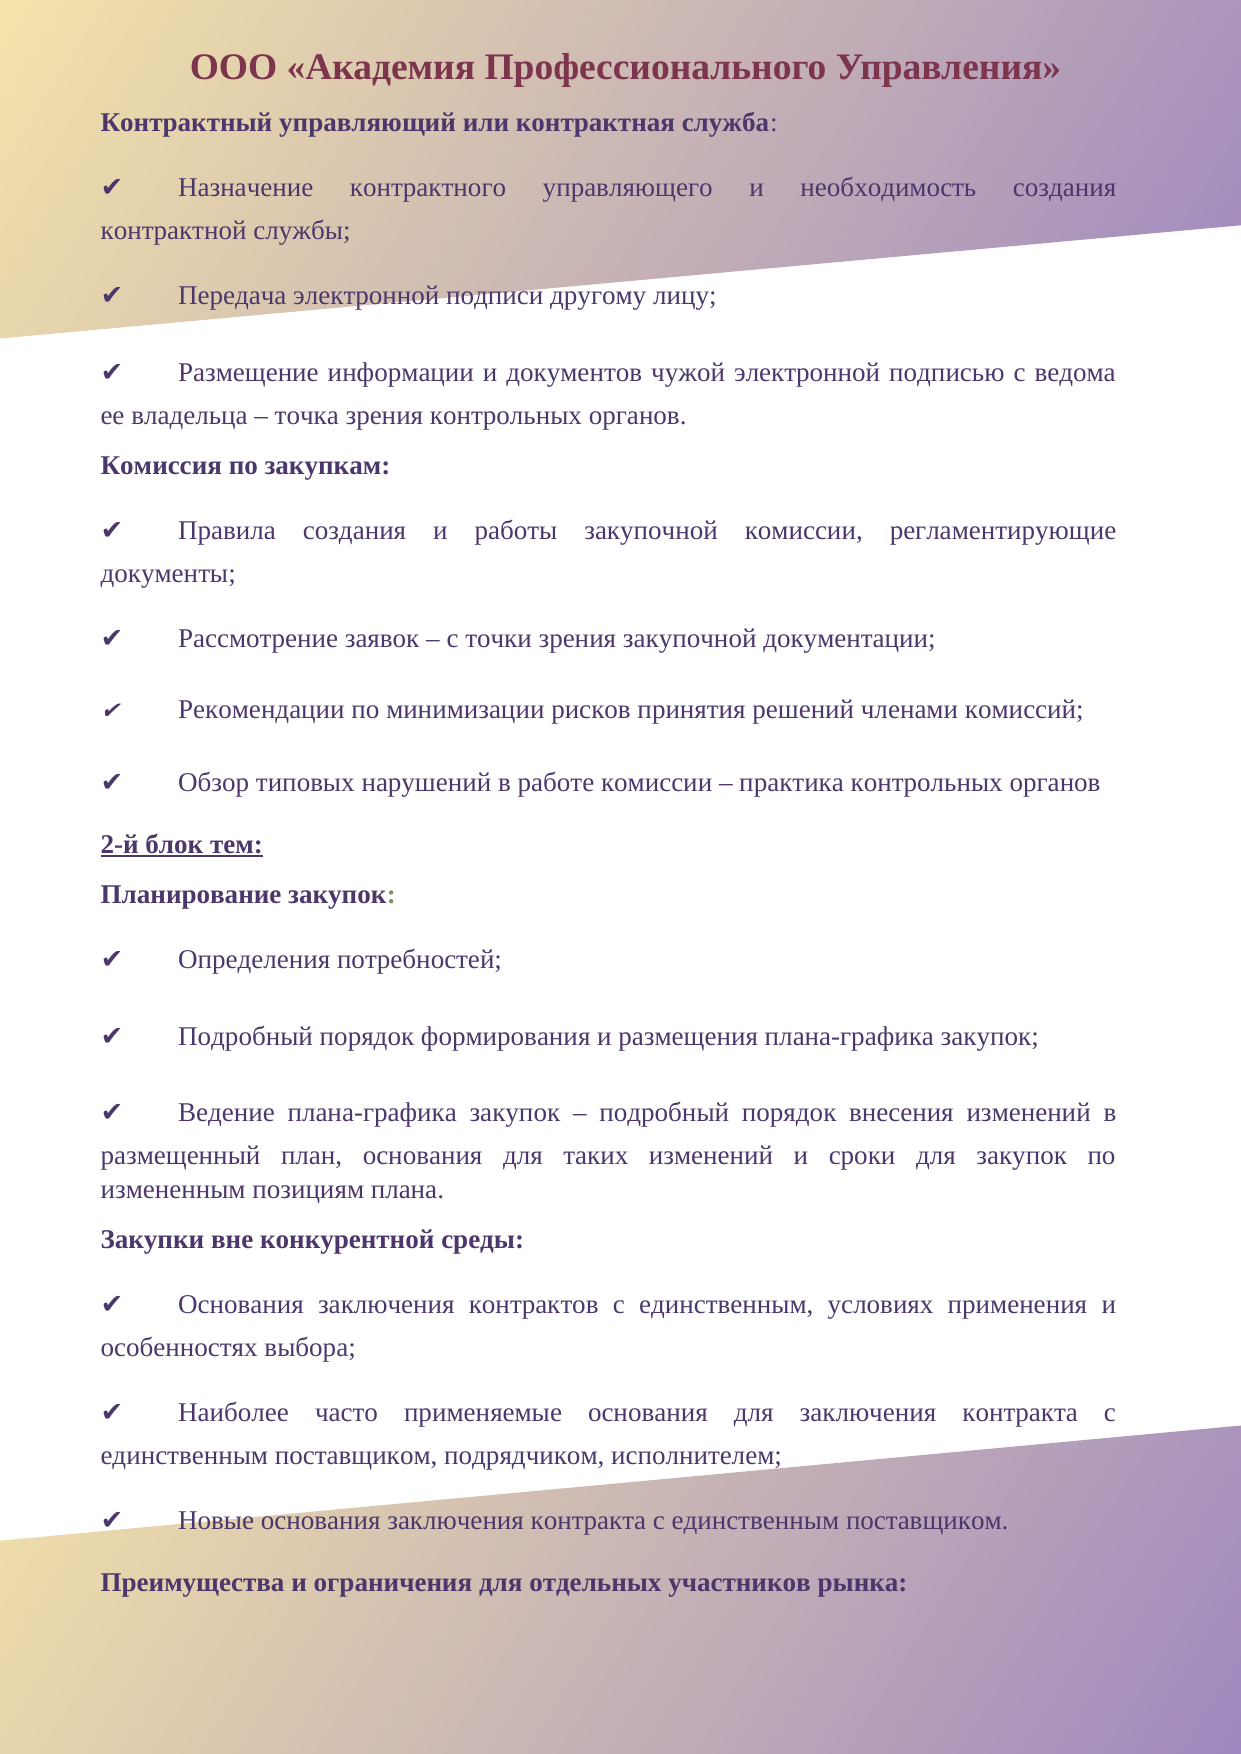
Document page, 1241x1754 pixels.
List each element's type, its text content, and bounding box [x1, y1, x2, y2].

list Основания заключения контрактов с единственным, условиях применения и особенностях выбора; [100, 1273, 1117, 1362]
list Новые основания заключения контракта с единственным поставщиком. [100, 1490, 1117, 1545]
text Планирование закупок: [100, 878, 1150, 909]
list Ведение плана-графика закупок – подробный порядок внесения изменений в размещенный план, основания для таких изменений и сроки для закупок по измененным позициям плана. [100, 1082, 1117, 1204]
text Преимущества и ограничения для отдельных участников рынка: [100, 1566, 1117, 1597]
list Назначение контрактного управляющего и необходимость создания контрактной службы; [100, 156, 1117, 245]
text Контрактный управляющий или контрактная служба: [100, 106, 1117, 137]
list Размещение информации и документов чужой электронной подписью с ведома ее владельца – точка зрения контрольных органов. [100, 341, 1117, 430]
list Определения потребностей; [100, 928, 1117, 984]
list Правила создания и работы закупочной комиссии, регламентирующие документы; [100, 499, 1117, 588]
list Подробный порядок формирования и размещения плана-графика закупок; [100, 1005, 1117, 1061]
list Обзор типовых нарушений в работе комиссии – практика контрольных органов [100, 751, 1117, 807]
list Рекомендации по минимизации рисков принятия решений членами комиссий; [100, 684, 1117, 731]
list Передача электронной подписи другому лицу; [100, 264, 1117, 320]
list Наиболее часто применяемые основания для заключения контракта с единственным поставщиком, подрядчиком, исполнителем; [100, 1382, 1117, 1471]
text Комиссия по закупкам: [100, 449, 1117, 480]
list Рассмотрение заявок – с точки зрения закупочной документации; [100, 607, 1117, 663]
text Закупки вне конкурентной среды: [100, 1223, 1117, 1254]
text 2-й блок тем: [100, 828, 1150, 859]
